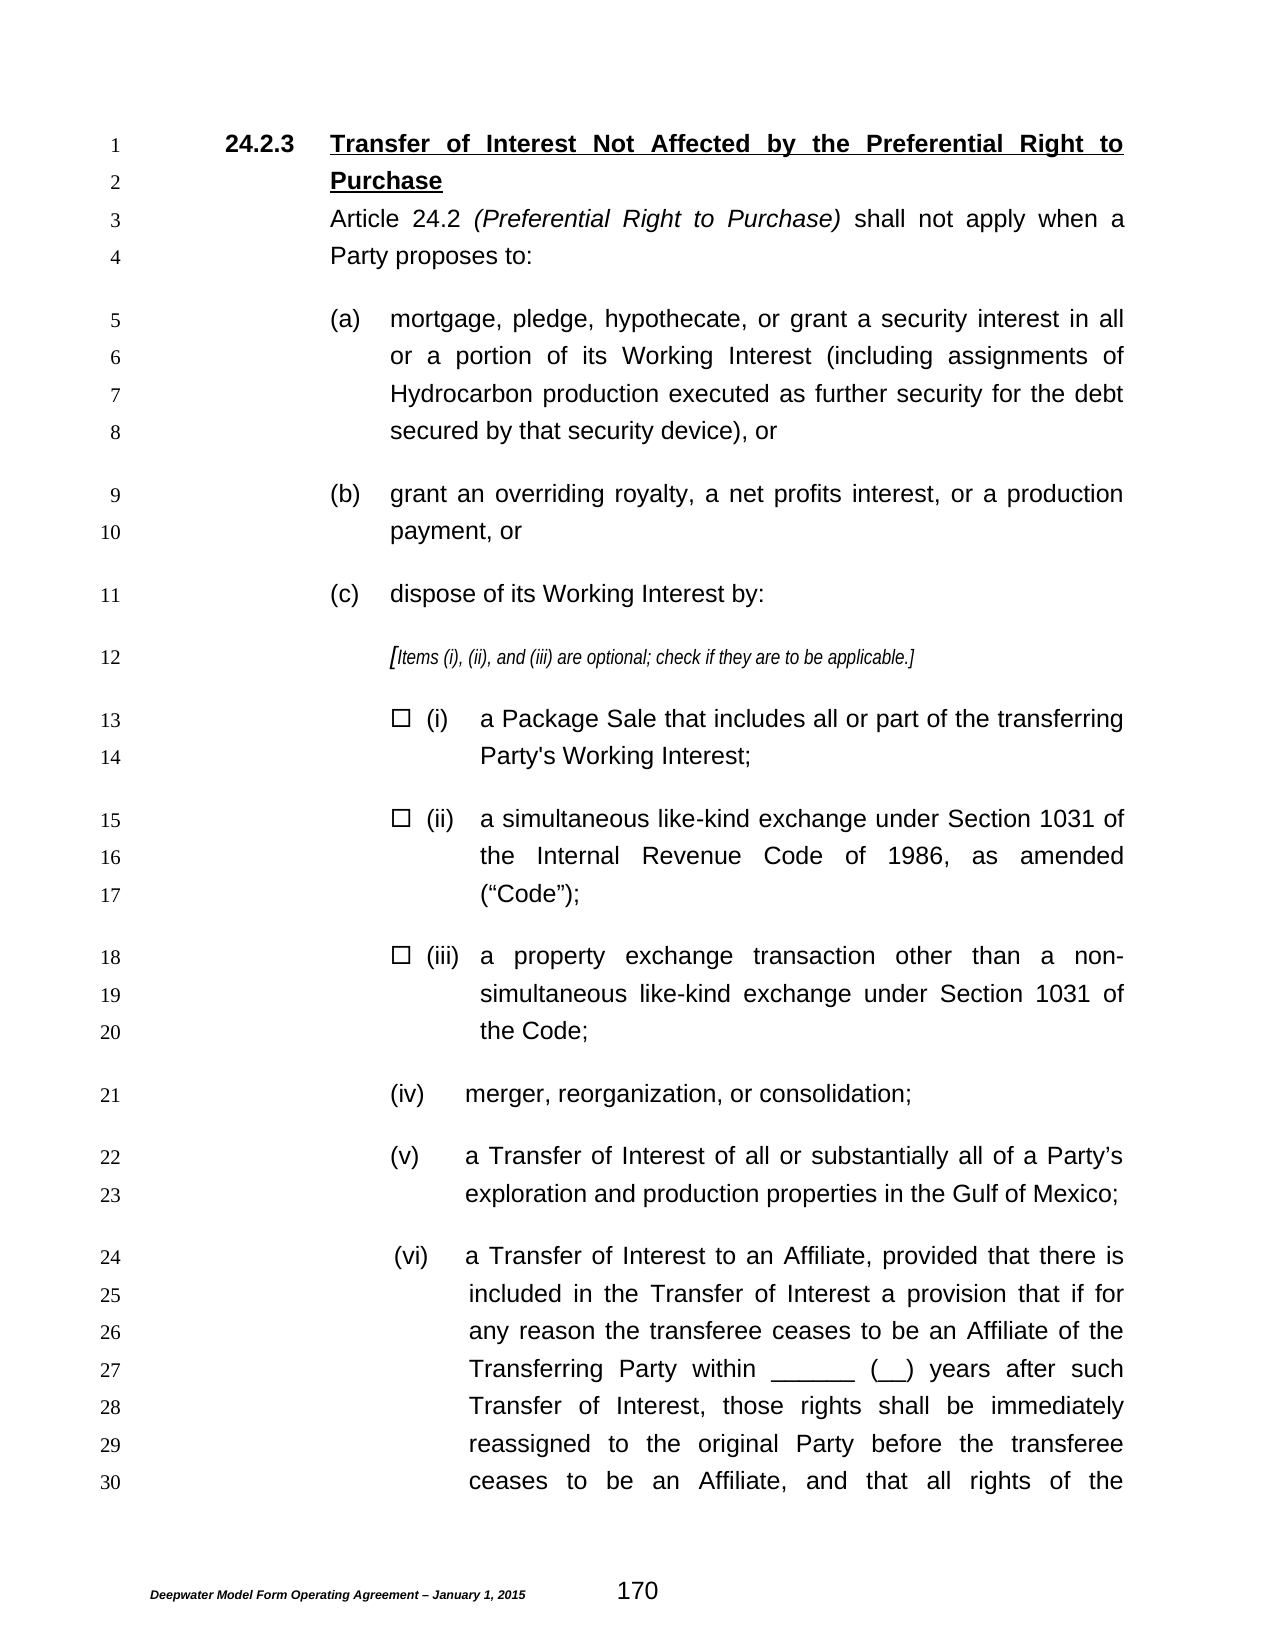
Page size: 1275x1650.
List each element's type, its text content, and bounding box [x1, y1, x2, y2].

text Article 24.2 (Preferential Right to Purchase) shall not apply when a Party proposes to: [330, 195, 1125, 270]
text (v) a Transfer of Interest of all or substantially all of a Party’s exploration and production properties in the Gulf of Mexico; [390, 1132, 1125, 1207]
text (iii) a property exchange transaction other than a non-simultaneous like-kind exchange under Section 1031 of the Code; [390, 932, 1125, 1045]
text (i) a Package Sale that includes all or part of the transferring Party's Working Interest; [390, 695, 1125, 770]
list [394, 1232, 1125, 1495]
text (b) grant an overriding royalty, a net profits interest, or a production payment, or [330, 470, 1125, 545]
text (ii) a simultaneous like-kind exchange under Section 1031 of the Internal Revenue Code of 1986, as amended (“Code”); [390, 795, 1125, 907]
text [Items (i), (ii), and (iii) are optional; check if they are to be applicable.] [390, 632, 1125, 670]
text (iv) merger, reorganization, or consolidation; [390, 1070, 1125, 1107]
text (a) mortgage, pledge, hypothecate, or grant a security interest in all or a portion of its Working Interest (including assignments of Hydrocarbon production executed as further security for the debt secured by that security device), or [330, 295, 1125, 445]
text (c) dispose of its Working Interest by: [330, 570, 1125, 607]
subtitle Transfer of Interest Not Affected by the Preferential Right to Purchase [225, 120, 1125, 195]
